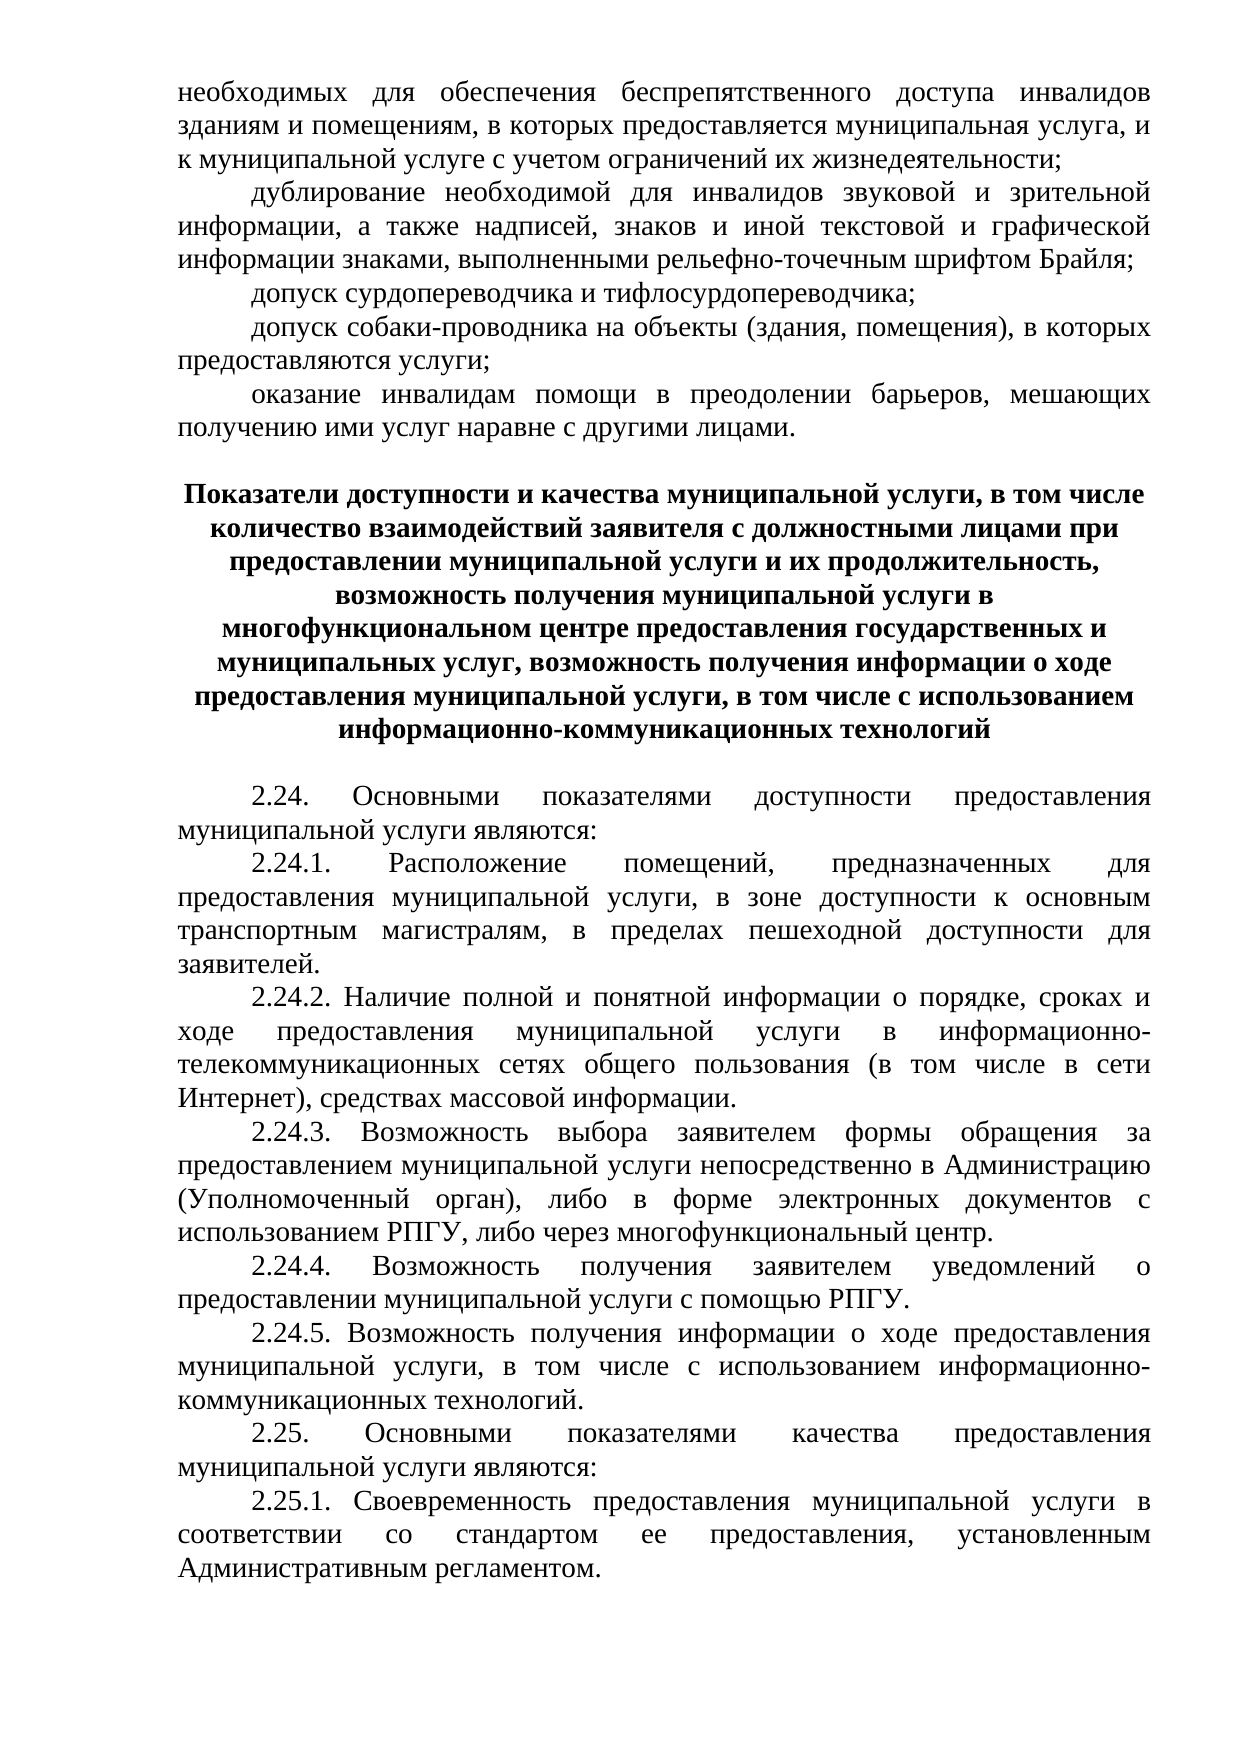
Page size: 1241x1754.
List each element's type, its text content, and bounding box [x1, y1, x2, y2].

text дублирование необходимой для инвалидов звуковой и зрительной информации, а также надписей, знаков и иной текстовой и графической информации знаками, выполненными рельефно-точечным шрифтом Брайля; [177, 174, 1152, 275]
text допуск сурдопереводчика и тифлосурдопереводчика; [177, 275, 1152, 309]
text 2.24.5. Возможность получения информации о ходе предоставления муниципальной услуги, в том числе с использованием информационно-коммуникационных технологий. [177, 1315, 1152, 1416]
text 2.25. Основными показателями качества предоставления муниципальной услуги являются: [177, 1416, 1152, 1483]
text 2.24.4. Возможность получения заявителем уведомлений о предоставлении муниципальной услуги с помощью РПГУ. [177, 1248, 1152, 1315]
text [177, 74, 1152, 174]
text 2.24. Основными показателями доступности предоставления муниципальной услуги являются: [177, 778, 1152, 845]
text Показатели доступности и качества муниципальной услуги, в том числе количество взаимодействий заявителя с должностными лицами при предоставлении муниципальной услуги и их продолжительность, возможность получения муниципальной услуги в многофункциональном центре предоставления государственных и муниципальных услуг, возможность получения информации о ходе предоставления муниципальной услуги, в том числе с использованием информационно-коммуникационных технологий [177, 476, 1152, 745]
text 2.24.1. Расположение помещений, предназначенных для предоставления муниципальной услуги, в зоне доступности к основным транспортным магистралям, в пределах пешеходной доступности для заявителей. [177, 845, 1152, 979]
text допуск собаки-проводника на объекты (здания, помещения), в которых предоставляются услуги; [177, 309, 1152, 376]
text 2.24.2. Наличие полной и понятной информации о порядке, сроках и ходе предоставления муниципальной услуги в информационно-телекоммуникационных сетях общего пользования (в том числе в сети Интернет), средствах массовой информации. [177, 979, 1152, 1114]
text 2.25.1. Своевременность предоставления муниципальной услуги в соответствии со стандартом ее предоставления, установленным Административным регламентом. [177, 1483, 1152, 1583]
text оказание инвалидам помощи в преодолении барьеров, мешающих получению ими услуг наравне с другими лицами. [177, 376, 1152, 443]
text 2.24.3. Возможность выбора заявителем формы обращения за предоставлением муниципальной услуги непосредственно в Администрацию (Уполномоченный орган), либо в форме электронных документов с использованием РПГУ, либо через многофункциональный центр. [177, 1114, 1152, 1248]
